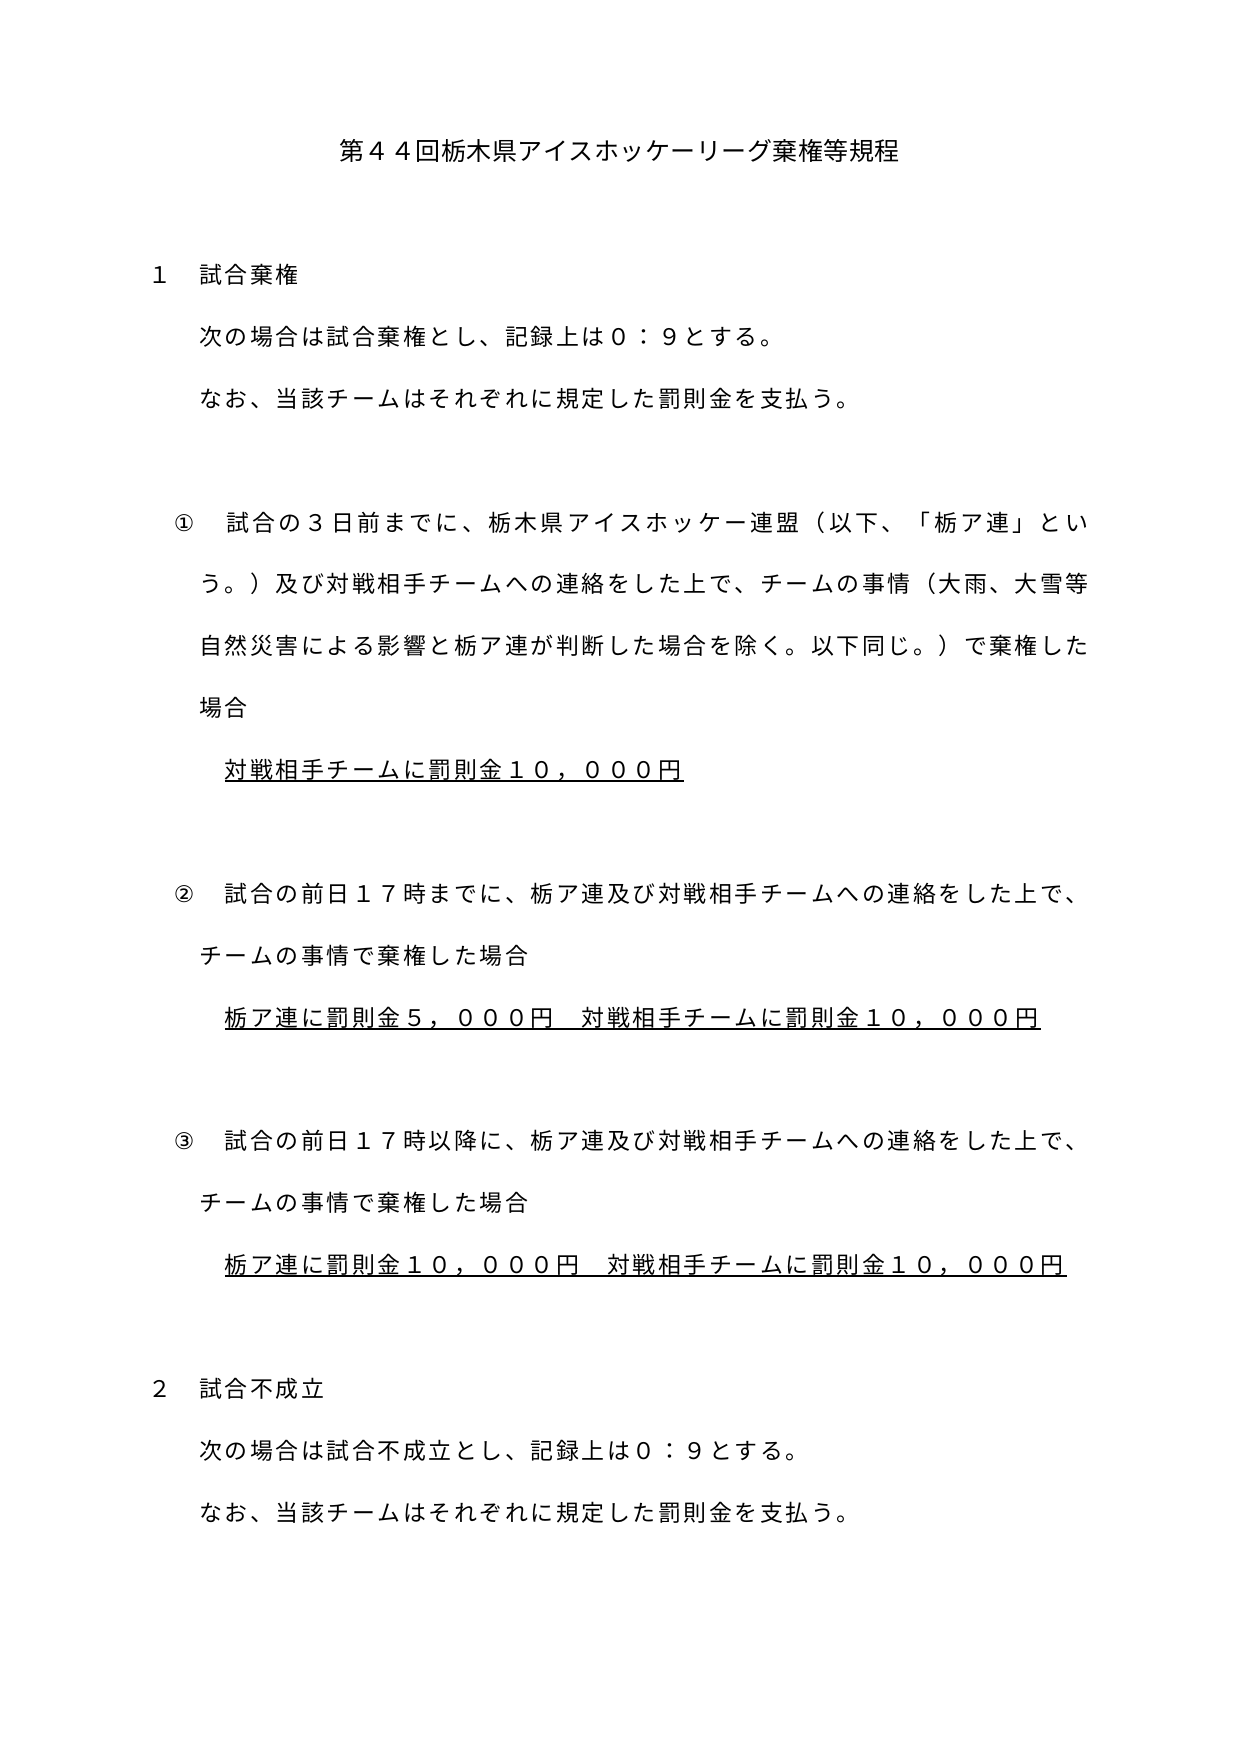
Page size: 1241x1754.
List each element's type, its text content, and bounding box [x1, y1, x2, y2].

text １ 試合棄権 [148, 243, 1092, 304]
text ② 試合の前日１７時までに、栃ア連及び対戦相手チームへの連絡をした上で、チームの事情で棄権した場合 [170, 861, 1092, 985]
text 次の場合は試合不成立とし、記録上は０：９とする。 [148, 1418, 1092, 1480]
text なお、当該チームはそれぞれに規定した罰則金を支払う。 [170, 366, 1092, 428]
text 次の場合は試合棄権とし、記録上は０：９とする。 [170, 304, 1092, 366]
text 第４４回栃木県アイスホッケーリーグ棄権等規程 [148, 119, 1092, 181]
text なお、当該チームはそれぞれに規定した罰則金を支払う。 [148, 1480, 1092, 1542]
text ③ 試合の前日１７時以降に、栃ア連及び対戦相手チームへの連絡をした上で、チームの事情で棄権した場合 [170, 1109, 1092, 1233]
text 栃ア連に罰則金５，０００円 対戦相手チームに罰則金１０，０００円 [148, 985, 1092, 1047]
text ２ 試合不成立 [148, 1356, 1092, 1418]
text 対戦相手チームに罰則金１０，０００円 [148, 738, 1092, 799]
text 栃ア連に罰則金１０，０００円 対戦相手チームに罰則金１０，０００円 [148, 1233, 1092, 1294]
text ① 試合の３日前までに、栃木県アイスホッケー連盟（以下、「栃ア連」という。）及び対戦相手チームへの連絡をした上で、チームの事情（大雨、大雪等自然災害による影響と栃ア連が判断した場合を除く。以下同じ。）で棄権した場合 [170, 490, 1092, 738]
